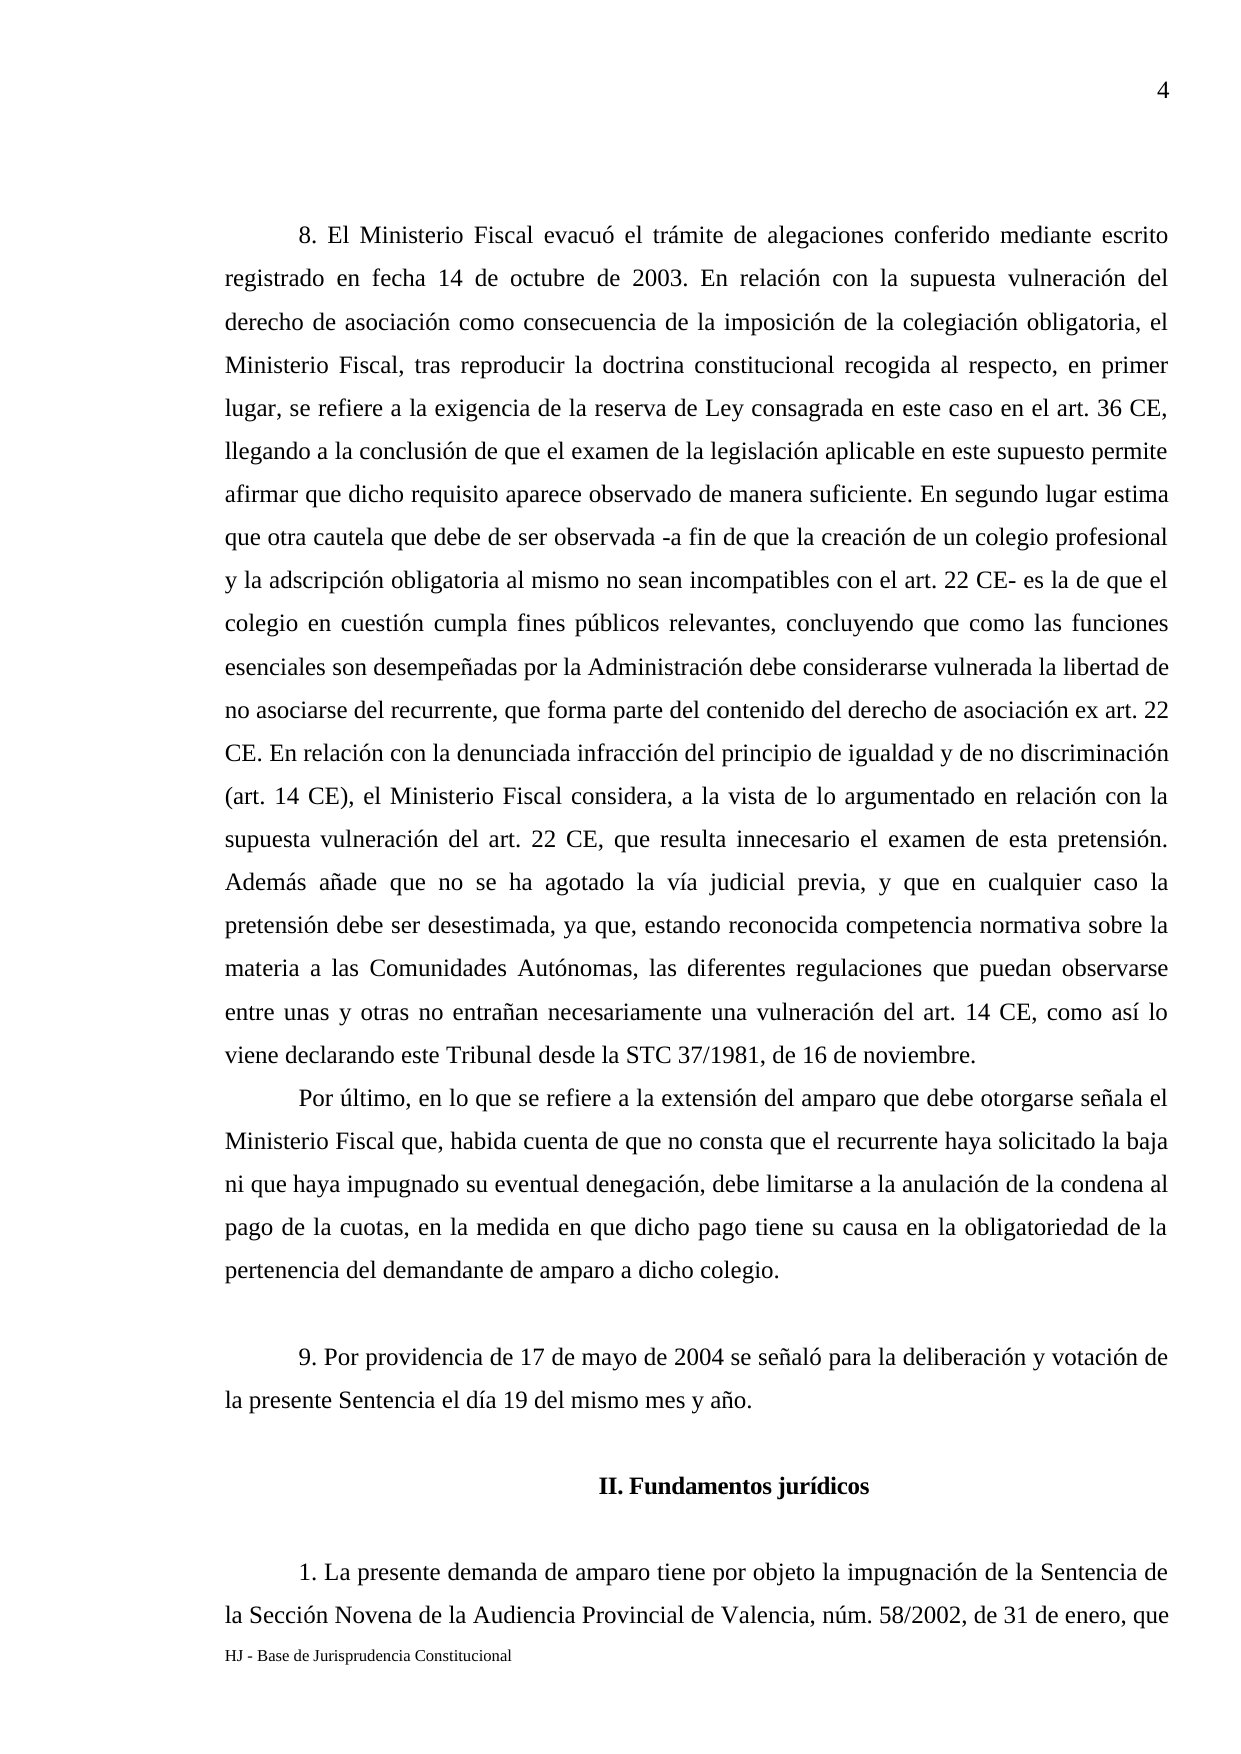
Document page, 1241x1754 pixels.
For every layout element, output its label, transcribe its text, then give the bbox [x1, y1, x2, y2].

text 8. El Ministerio Fiscal evacuó el trámite de alegaciones conferido mediante escrito registrado en fecha 14 de octubre de 2003. En relación con la supuesta vulneración del derecho de asociación como consecuencia de la imposición de la colegiación obligatoria, el Ministerio Fiscal, tras reproducir la doctrina constitucional recogida al respecto, en primer lugar, se refiere a la exigencia de la reserva de Ley consagrada en este caso en el art. 36 CE, llegando a la conclusión de que el examen de la legislación aplicable en este supuesto permite afirmar que dicho requisito aparece observado de manera suficiente. En segundo lugar estima que otra cautela que debe de ser observada -a fin de que la creación de un colegio profesional y la adscripción obligatoria al mismo no sean incompatibles con el art. 22 CE- es la de que el colegio en cuestión cumpla fines públicos relevantes, concluyendo que como las funciones esenciales son desempeñadas por la Administración debe considerarse vulnerada la libertad de no asociarse del recurrente, que forma parte del contenido del derecho de asociación ex art. 22 CE. En relación con la denunciada infracción del principio de igualdad y de no discriminación (art. 14 CE), el Ministerio Fiscal considera, a la vista de lo argumentado en relación con la supuesta vulneración del art. 22 CE, que resulta innecesario el examen de esta pretensión. Además añade que no se ha agotado la vía judicial previa, y que en cualquier caso la pretensión debe ser desestimada, ya que, estando reconocida competencia normativa sobre la materia a las Comunidades Autónomas, las diferentes regulaciones que puedan observarse entre unas y otras no entrañan necesariamente una vulneración del art. 14 CE, como así lo viene declarando este Tribunal desde la STC 37/1981, de 16 de noviembre. [224, 220, 1169, 1068]
text 9. Por providencia de 17 de mayo de 2004 se señaló para la deliberación y votación de la presente Sentencia el día 19 del mismo mes y año. [224, 1342, 1169, 1413]
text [224, 1557, 1169, 1629]
subtitle II. Fundamentos jurídicos [224, 1471, 1169, 1500]
text Por último, en lo que se refiere a la extensión del amparo que debe otorgarse señala el Ministerio Fiscal que, habida cuenta de que no consta que el recurrente haya solicitado la baja ni que haya impugnado su eventual denegación, debe limitarse a la anulación de la condena al pago de la cuotas, en la medida en que dicho pago tiene su causa en la obligatoriedad de la pertenencia del demandante de amparo a dicho colegio. [224, 1083, 1169, 1284]
